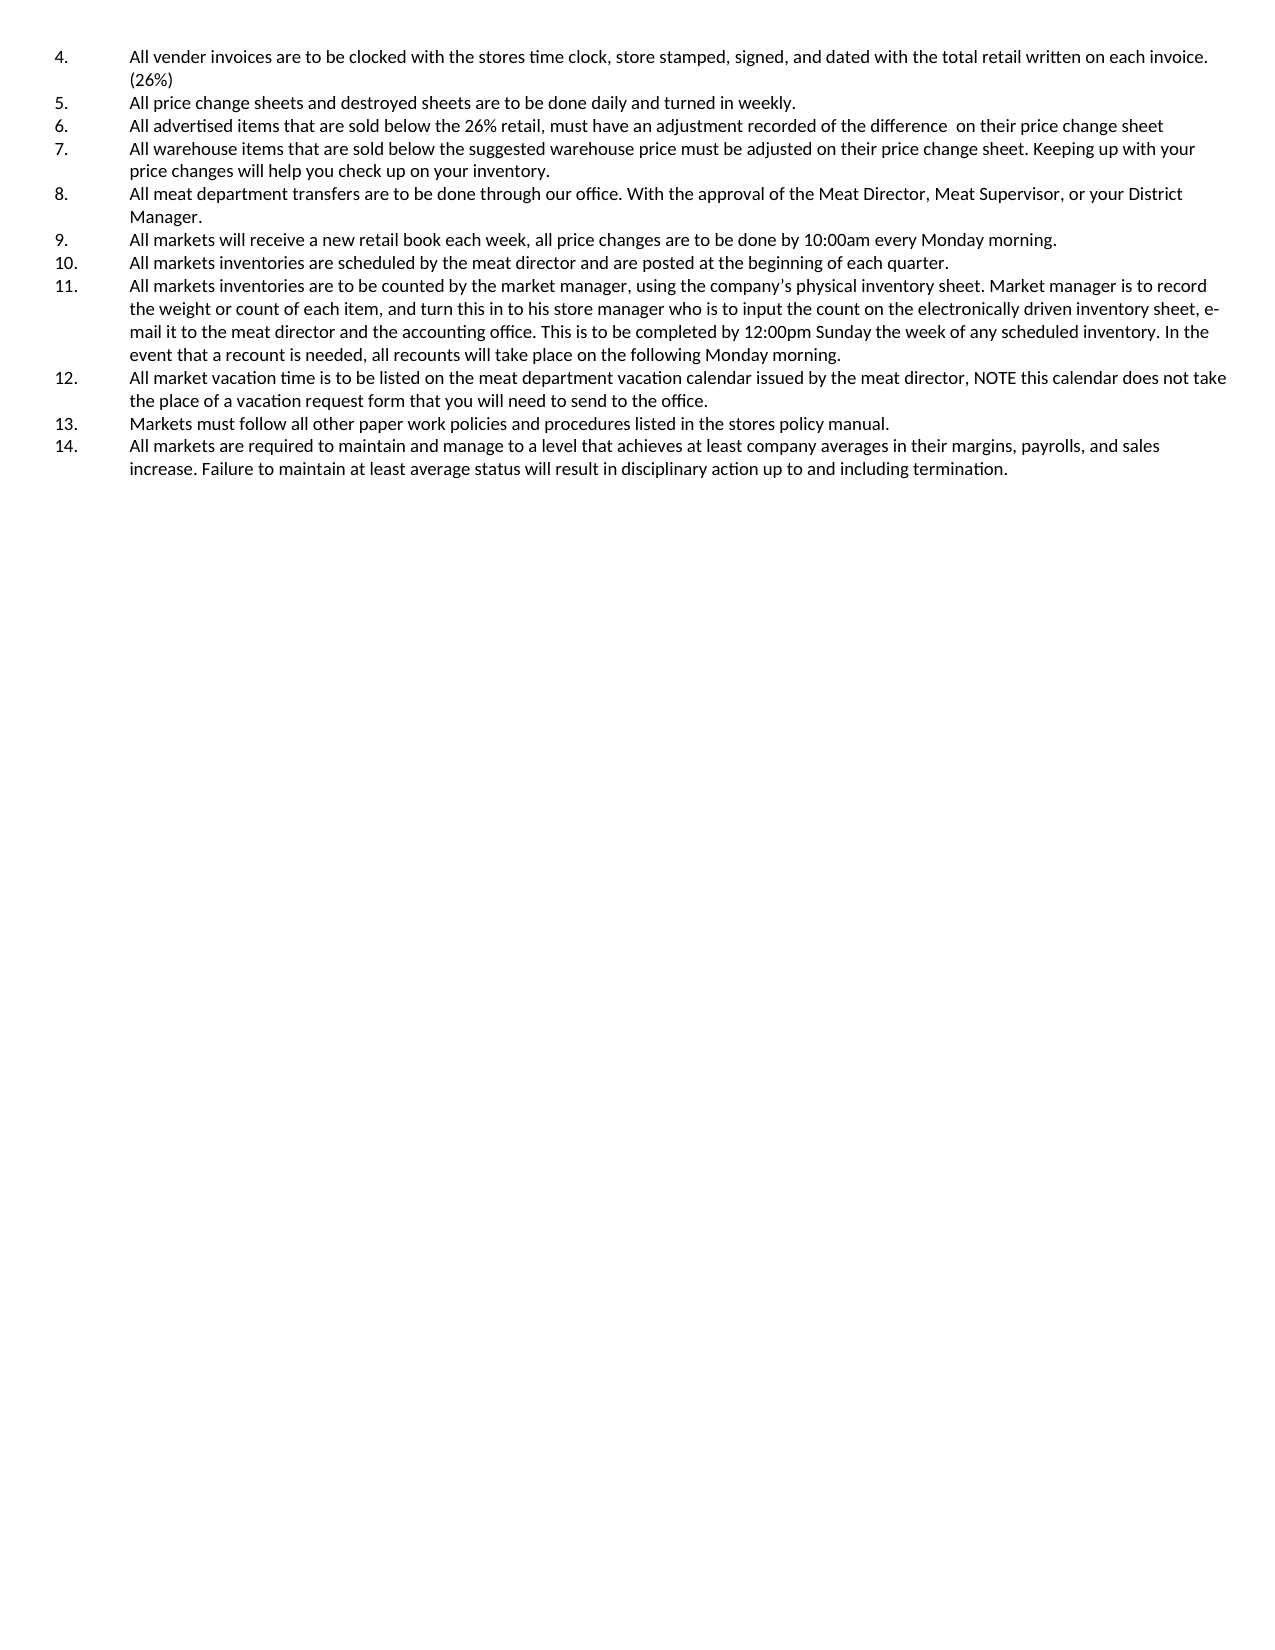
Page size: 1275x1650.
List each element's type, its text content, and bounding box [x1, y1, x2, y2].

list All price change sheets and destroyed sheets are to be done daily and turned in weekly. [54, 91, 1230, 114]
list All markets are required to maintain and manage to a level that achieves at least company averages in their margins, payrolls, and sales increase. Failure to maintain at least average status will result in disciplinary action up to and including termination. [54, 434, 1230, 480]
list All meat department transfers are to be done through our office. With the approval of the Meat Director, Meat Supervisor, or your District Manager. [54, 182, 1230, 228]
list All warehouse items that are sold below the suggested warehouse price must be adjusted on their price change sheet. Keeping up with your price changes will help you check up on your inventory. [54, 137, 1230, 182]
list All market vacation time is to be listed on the meat department vacation calendar issued by the meat director, NOTE this calendar does not take the place of a vacation request form that you will need to send to the office. [54, 366, 1230, 412]
list All vender invoices are to be clocked with the stores time clock, store stamped, signed, and dated with the total retail written on each invoice. (26%) [54, 45, 1230, 91]
list All markets will receive a new retail book each week, all price changes are to be done by 10:00am every Monday morning. [54, 228, 1230, 251]
list All markets inventories are to be counted by the market manager, using the company’s physical inventory sheet. Market manager is to record the weight or count of each item, and turn this in to his store manager who is to input the count on the electronically driven inventory sheet, e-mail it to the meat director and the accounting office. This is to be completed by 12:00pm Sunday the week of any scheduled inventory. In the event that a recount is needed, all recounts will take place on the following Monday morning. [54, 274, 1230, 366]
list All markets inventories are scheduled by the meat director and are posted at the beginning of each quarter. [54, 251, 1230, 274]
list All advertised items that are sold below the 26% retail, must have an adjustment recorded of the difference on their price change sheet [54, 114, 1230, 137]
list Markets must follow all other paper work policies and procedures listed in the stores policy manual. [54, 412, 1230, 434]
